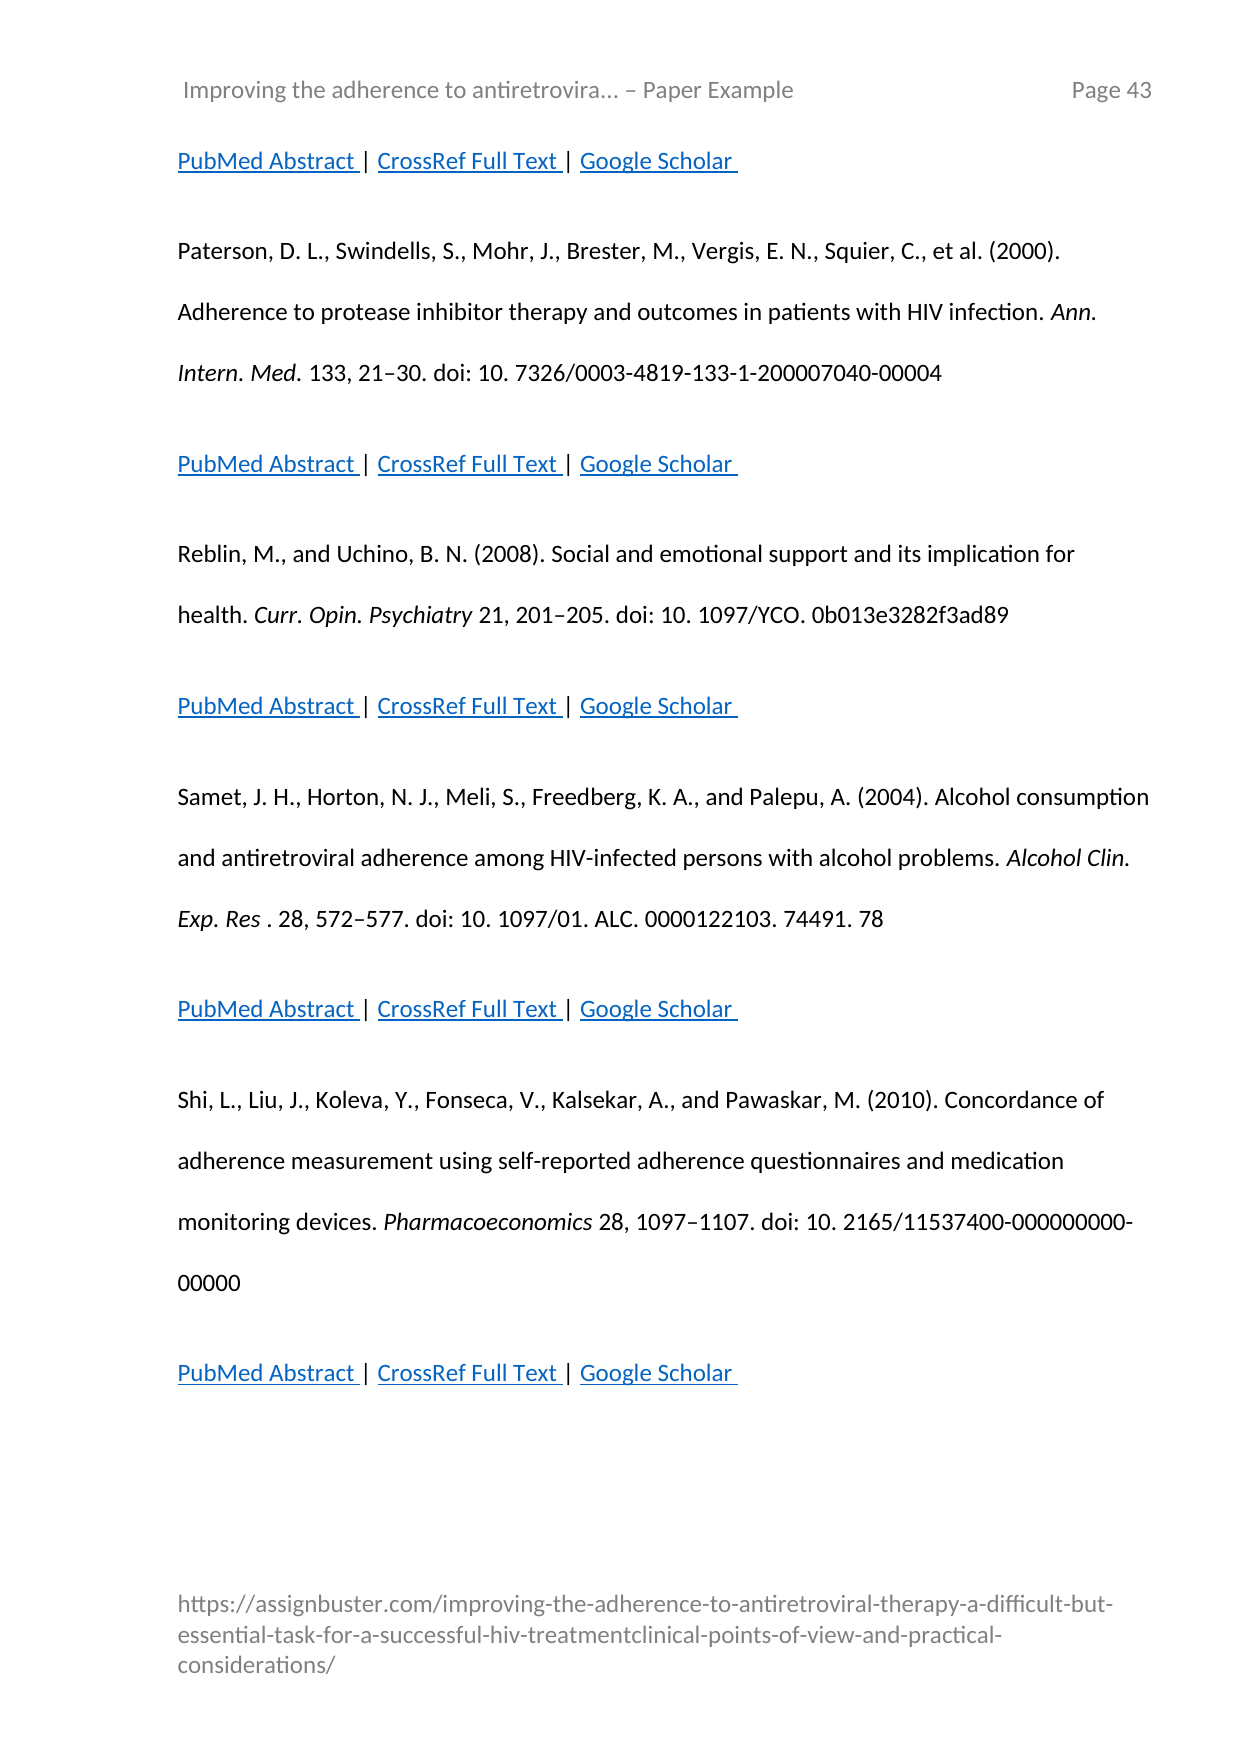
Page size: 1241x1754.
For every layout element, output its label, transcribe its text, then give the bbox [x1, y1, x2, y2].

text Shi, L., Liu, J., Koleva, Y., Fonseca, V., Kalsekar, A., and Pawaskar, M. (2010). Concordance of adherence measurement using self-reported adherence questionnaires and medication monitoring devices. Pharmacoeconomics 28, 1097–1107. doi: 10. 2165/11537400-000000000-00000 [177, 1084, 1152, 1297]
text PubMed Abstract | CrossRef Full Text | Google Scholar [177, 448, 1152, 479]
text PubMed Abstract | CrossRef Full Text | Google Scholar [177, 1357, 1152, 1388]
text PubMed Abstract | CrossRef Full Text | Google Scholar [177, 145, 1152, 176]
text Samet, J. H., Horton, N. J., Meli, S., Freedberg, K. A., and Palepu, A. (2004). Alcohol consumption and antiretroviral adherence among HIV-infected persons with alcohol problems. Alcohol Clin. Exp. Res . 28, 572–577. doi: 10. 1097/01. ALC. 0000122103. 74491. 78 [177, 781, 1152, 933]
text PubMed Abstract | CrossRef Full Text | Google Scholar [177, 993, 1152, 1024]
text PubMed Abstract | CrossRef Full Text | Google Scholar [177, 690, 1152, 721]
text Paterson, D. L., Swindells, S., Mohr, J., Brester, M., Vergis, E. N., Squier, C., et al. (2000). Adherence to protease inhibitor therapy and outcomes in patients with HIV infection. Ann. Intern. Med. 133, 21–30. doi: 10. 7326/0003-4819-133-1-200007040-00004 [177, 236, 1152, 388]
text Reblin, M., and Uchino, B. N. (2008). Social and emotional support and its implication for health. Curr. Opin. Psychiatry 21, 201–205. doi: 10. 1097/YCO. 0b013e3282f3ad89 [177, 539, 1152, 630]
